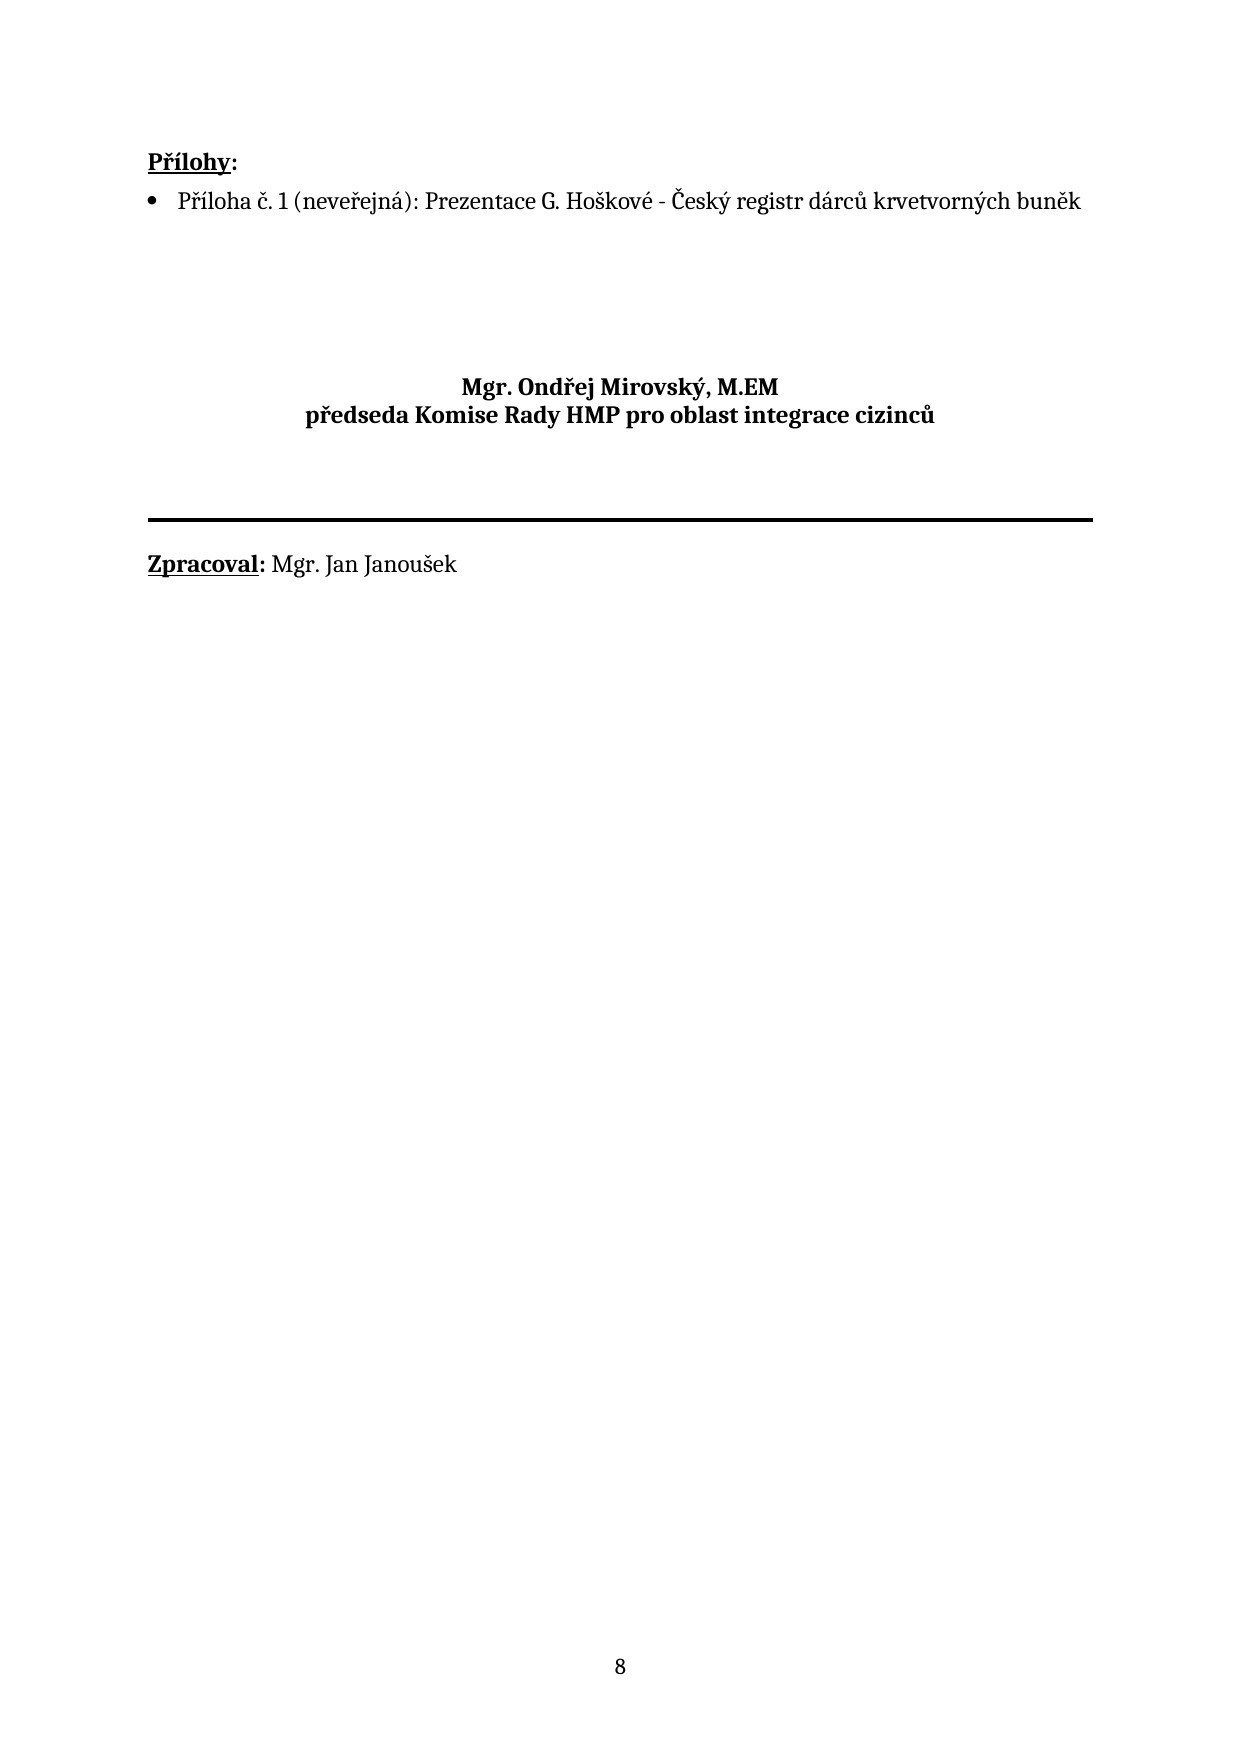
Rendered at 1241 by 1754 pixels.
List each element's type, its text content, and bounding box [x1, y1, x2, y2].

text Zpracoval: Mgr. Jan Janoušek [148, 550, 1093, 579]
text Přílohy: [148, 148, 1093, 176]
text předseda Komise Rady HMP pro oblast integrace cizinců [148, 401, 1093, 430]
list Příloha č. 1 (neveřejná): Prezentace G. Hoškové - Český registr dárců krvetvorných buněk [148, 187, 1093, 216]
text Mgr. Ondřej Mirovský, M.EM [148, 373, 1093, 401]
